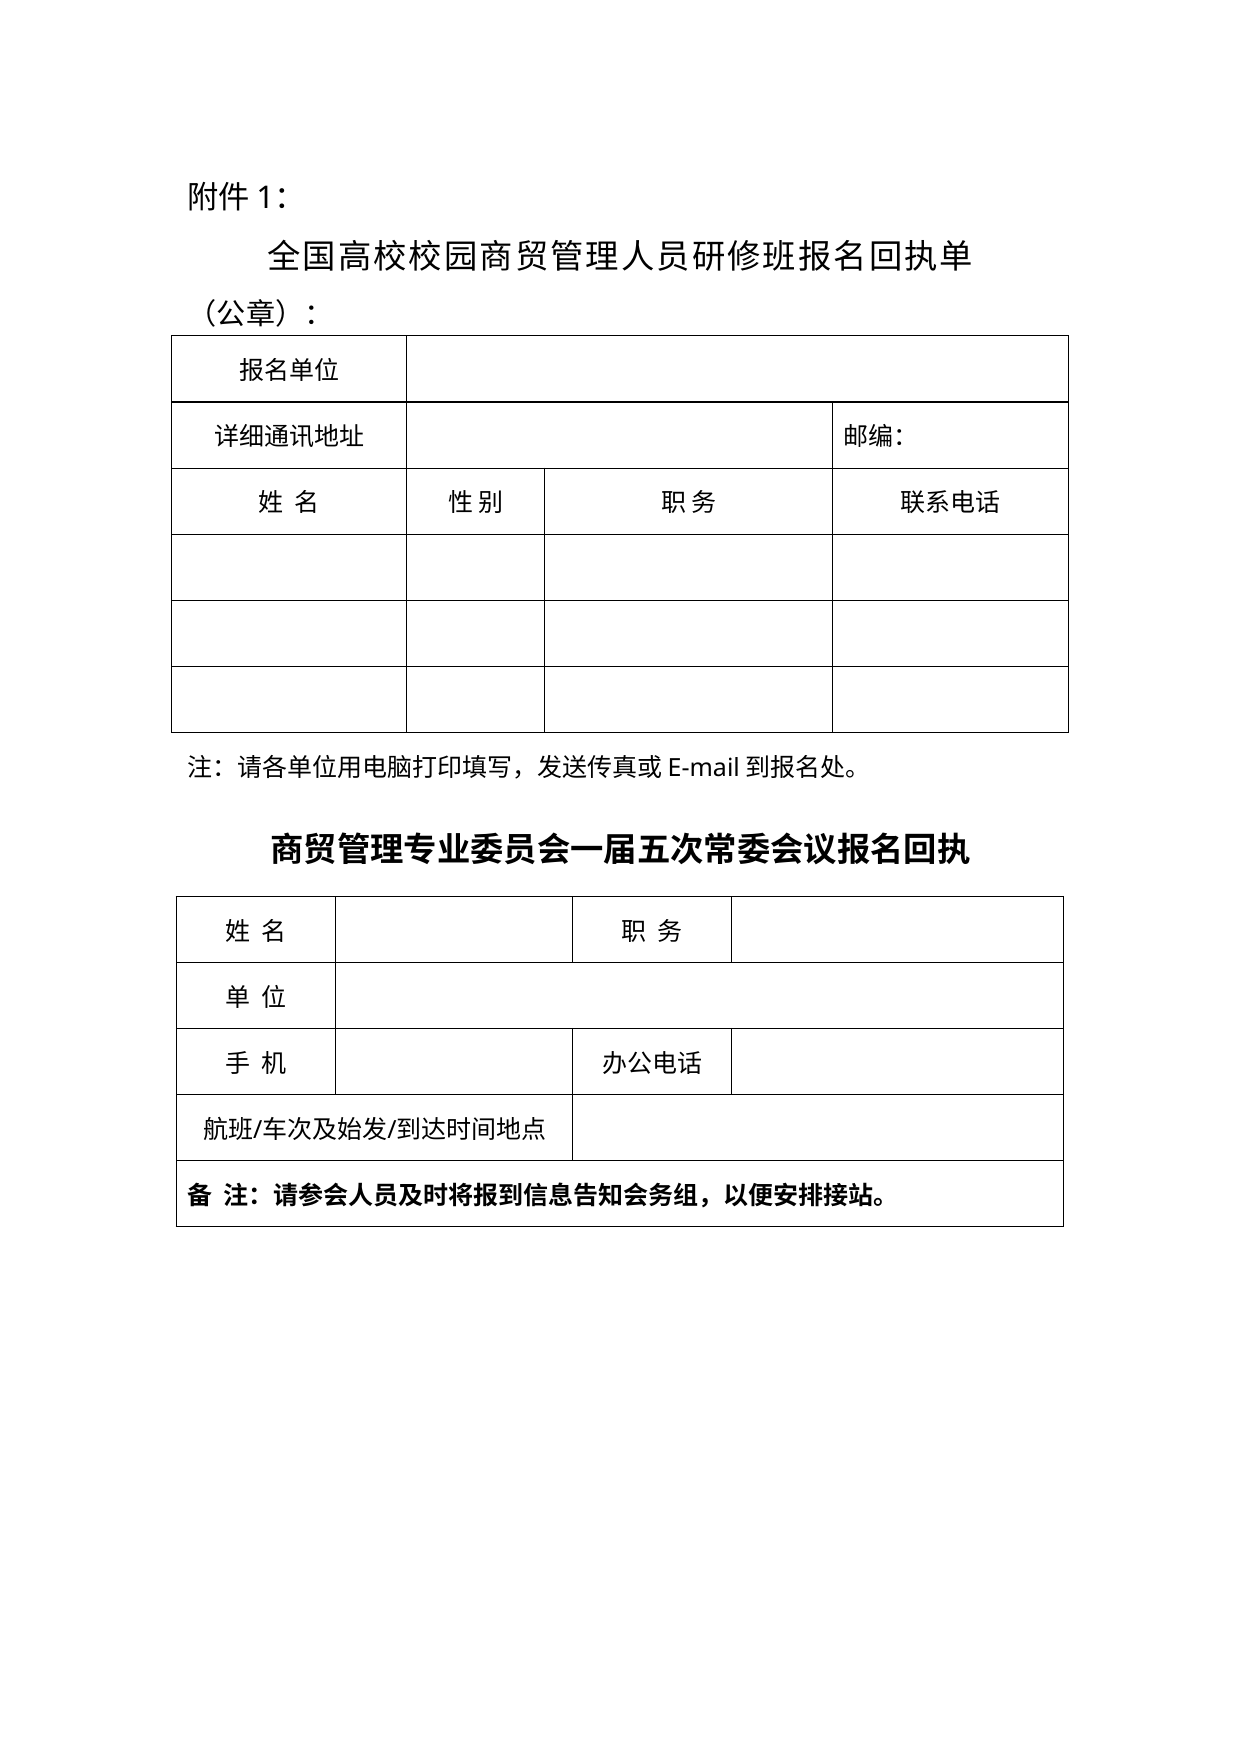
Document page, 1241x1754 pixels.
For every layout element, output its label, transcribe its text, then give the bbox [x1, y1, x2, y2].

table_cell 性 别 [407, 469, 544, 533]
table_cell [573, 1095, 1063, 1160]
table_cell 航班/车次及始发/到达时间地点 [177, 1095, 572, 1160]
table_header [732, 897, 1063, 962]
table_cell [732, 1029, 1063, 1094]
table_cell 邮编： [833, 403, 1068, 467]
table_cell [172, 601, 406, 666]
table_cell [407, 601, 544, 666]
table_cell [545, 535, 832, 599]
table_header [336, 897, 572, 962]
table_cell [407, 535, 544, 599]
table_cell 联系电话 [833, 469, 1068, 533]
table_cell [833, 667, 1068, 732]
table_cell 详细通讯地址 [172, 403, 406, 467]
table_cell [545, 667, 832, 732]
table_header 报名单位 [172, 336, 406, 401]
table_cell 单 位 [177, 963, 335, 1028]
table_header [407, 336, 1068, 401]
table_cell 姓 名 [172, 469, 406, 533]
table_cell [407, 667, 544, 732]
table_cell [336, 1029, 572, 1094]
text 商贸管理专业委员会一届五次常委会议报名回执 [187, 823, 1053, 871]
table_cell [833, 535, 1068, 599]
table_cell [172, 667, 406, 732]
text （公章）： [187, 279, 1053, 335]
table_cell 办公电话 [573, 1029, 731, 1094]
table_cell 备 注：请参会人员及时将报到信息告知会务组，以便安排接站。 [177, 1161, 1063, 1226]
table_cell [407, 403, 832, 467]
text 全国高校校园商贸管理人员研修班报名回执单 [187, 227, 1053, 279]
text 附件1： [187, 162, 1053, 227]
table_cell [833, 601, 1068, 666]
table_cell [336, 963, 1063, 1028]
text 注：请各单位用电脑打印填写，发送传真或E-mail到报名处。 [187, 733, 1053, 798]
table_header 姓 名 [177, 897, 335, 962]
table_cell 手 机 [177, 1029, 335, 1094]
table_cell [172, 535, 406, 599]
table_header 职 务 [573, 897, 731, 962]
table_cell [545, 601, 832, 666]
table_cell 职 务 [545, 469, 832, 533]
